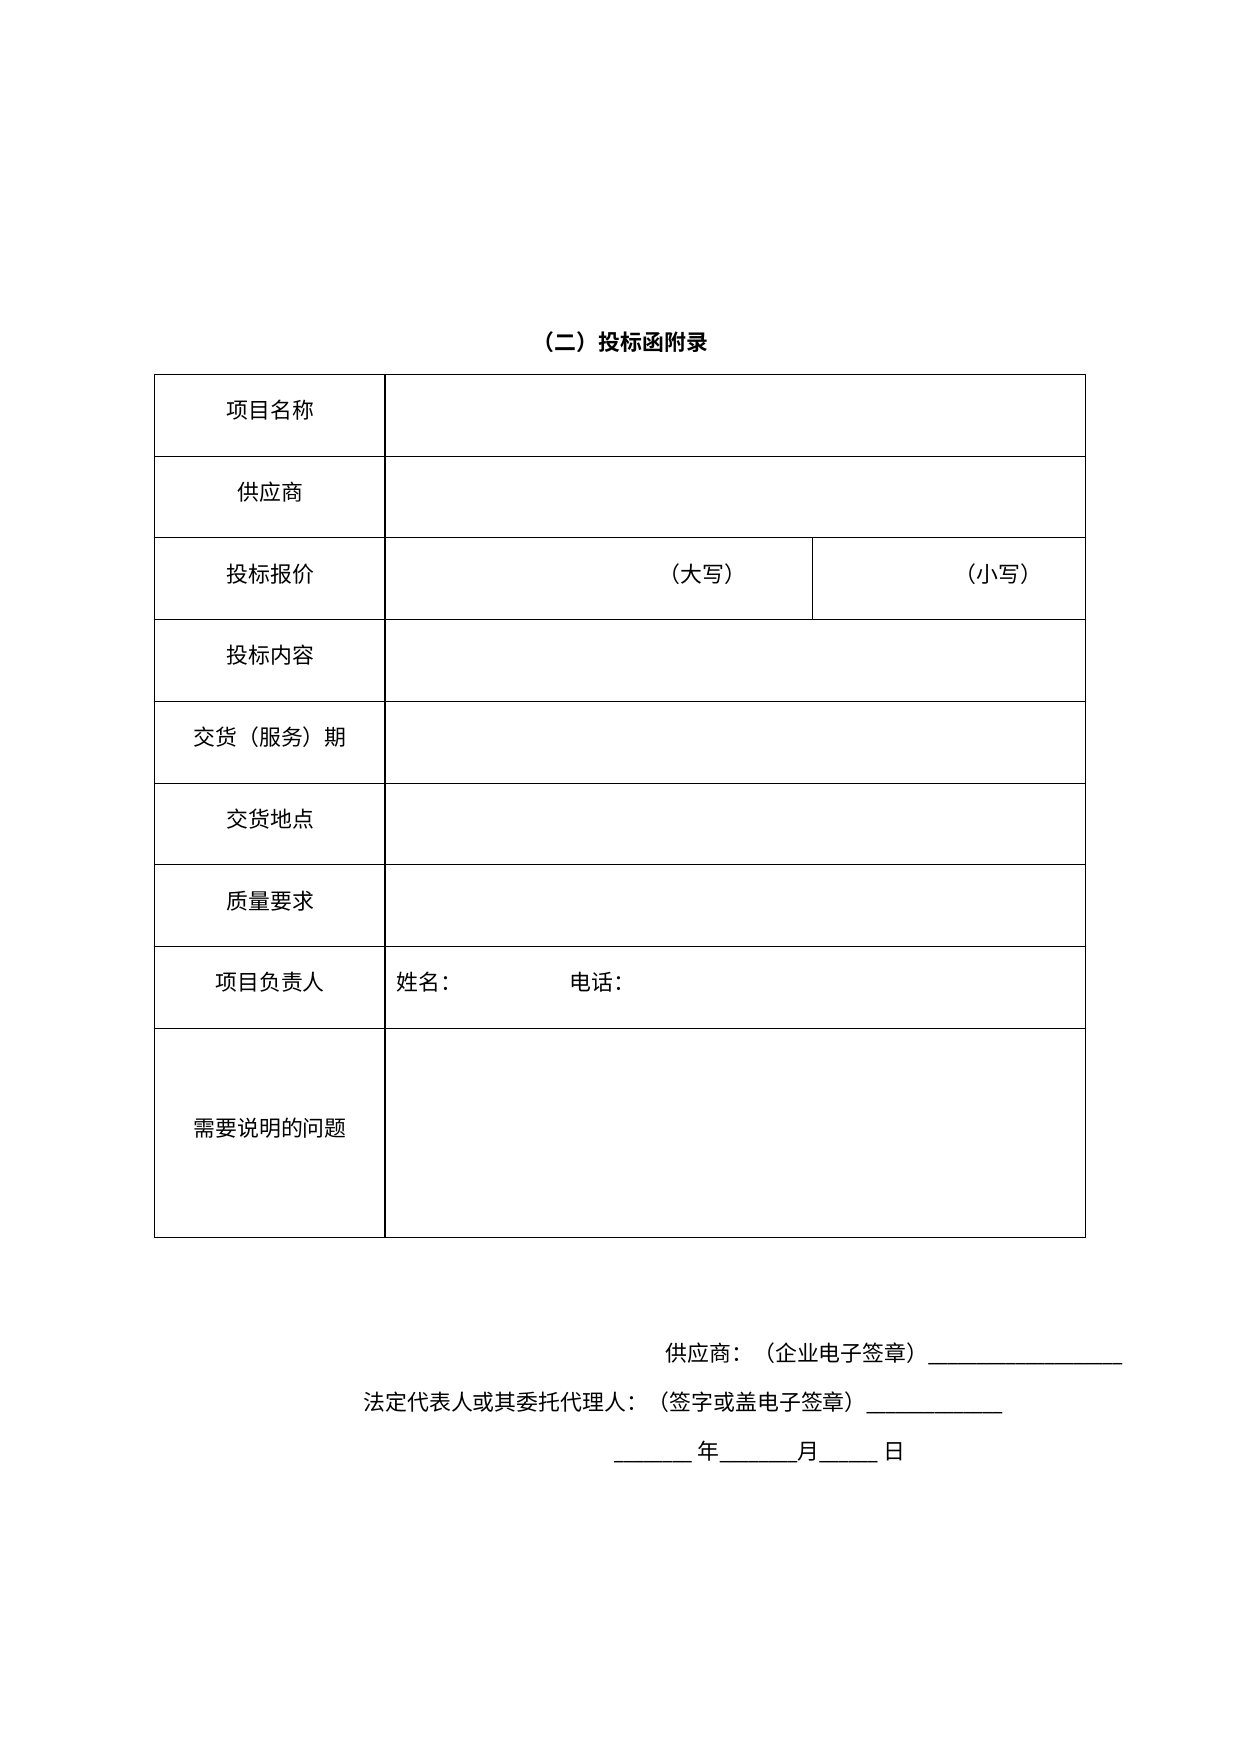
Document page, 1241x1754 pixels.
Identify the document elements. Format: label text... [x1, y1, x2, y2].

table_cell [386, 784, 1085, 864]
table_cell 投标报价 [155, 538, 384, 619]
table_cell 需要说明的问题 [155, 1029, 384, 1237]
table_cell 交货地点 [155, 784, 384, 864]
text ________ 年________月______ 日 [118, 1433, 1122, 1467]
text 供应商：（企业电子签章）____________________ [118, 1335, 1122, 1368]
table_cell [386, 865, 1085, 946]
table_cell 项目负责人 [155, 947, 384, 1028]
table_cell [386, 620, 1085, 701]
subtitle （二）投标函附录 [118, 324, 1122, 358]
table_cell 供应商 [155, 457, 384, 537]
table_header [386, 375, 1085, 456]
table_cell [386, 1029, 1085, 1237]
table_cell 质量要求 [155, 865, 384, 946]
table_cell [386, 702, 1085, 783]
table_header 项目名称 [155, 375, 384, 456]
table_cell （大写） [386, 538, 812, 619]
table_cell 姓名： 电话： [386, 947, 1085, 1028]
table_cell 交货（服务）期 [155, 702, 384, 783]
table_cell （小写） [813, 538, 1085, 619]
table_cell [386, 457, 1085, 537]
text 法定代表人或其委托代理人：（签字或盖电子签章）______________ [118, 1384, 1122, 1417]
table_cell 投标内容 [155, 620, 384, 701]
